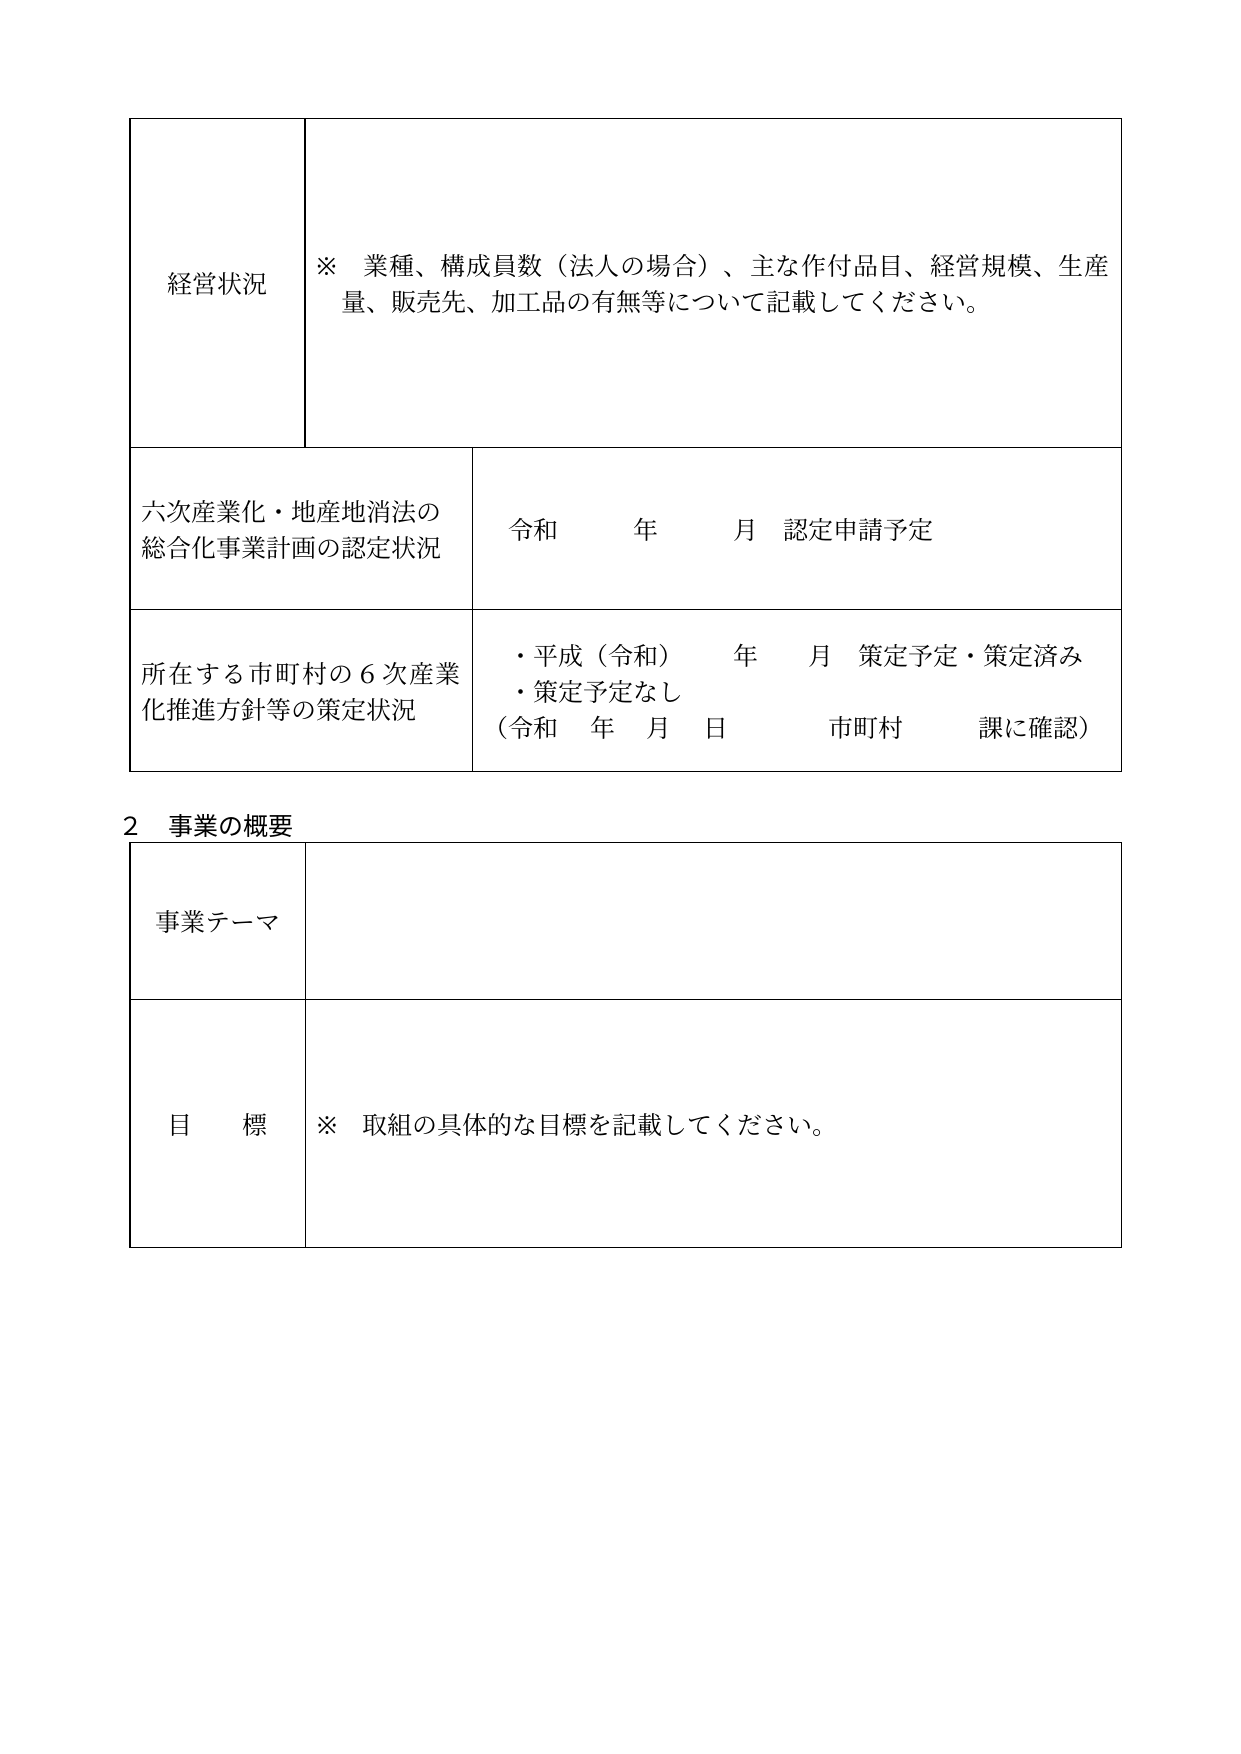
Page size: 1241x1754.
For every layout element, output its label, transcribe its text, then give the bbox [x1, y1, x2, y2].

table_cell 経営状況 [131, 119, 304, 447]
table_cell 所在する市町村の６次産業化推進方針等の策定状況 [131, 610, 472, 771]
text ２ 事業の概要 [118, 806, 1122, 842]
table_cell ※ 業種、構成員数（法人の場合）、主な作付品目、経営規模、生産量、販売先、加工品の有無等について記載してください。 [306, 119, 1121, 447]
table_cell 六次産業化・地産地消法の 総合化事業計画の認定状況 [131, 448, 472, 609]
table_cell ※ 取組の具体的な目標を記載してください。 [306, 1000, 1121, 1247]
table_header 事業テーマ [131, 843, 305, 999]
table_cell 令和 年 月 認定申請予定 [473, 448, 1121, 609]
table_cell ・平成（令和） 年 月 策定予定・策定済み ・策定予定なし （令和 年 月 日 市町村 課に確認） [473, 610, 1121, 771]
table_header [306, 843, 1121, 999]
table_cell 目 標 [131, 1000, 305, 1247]
